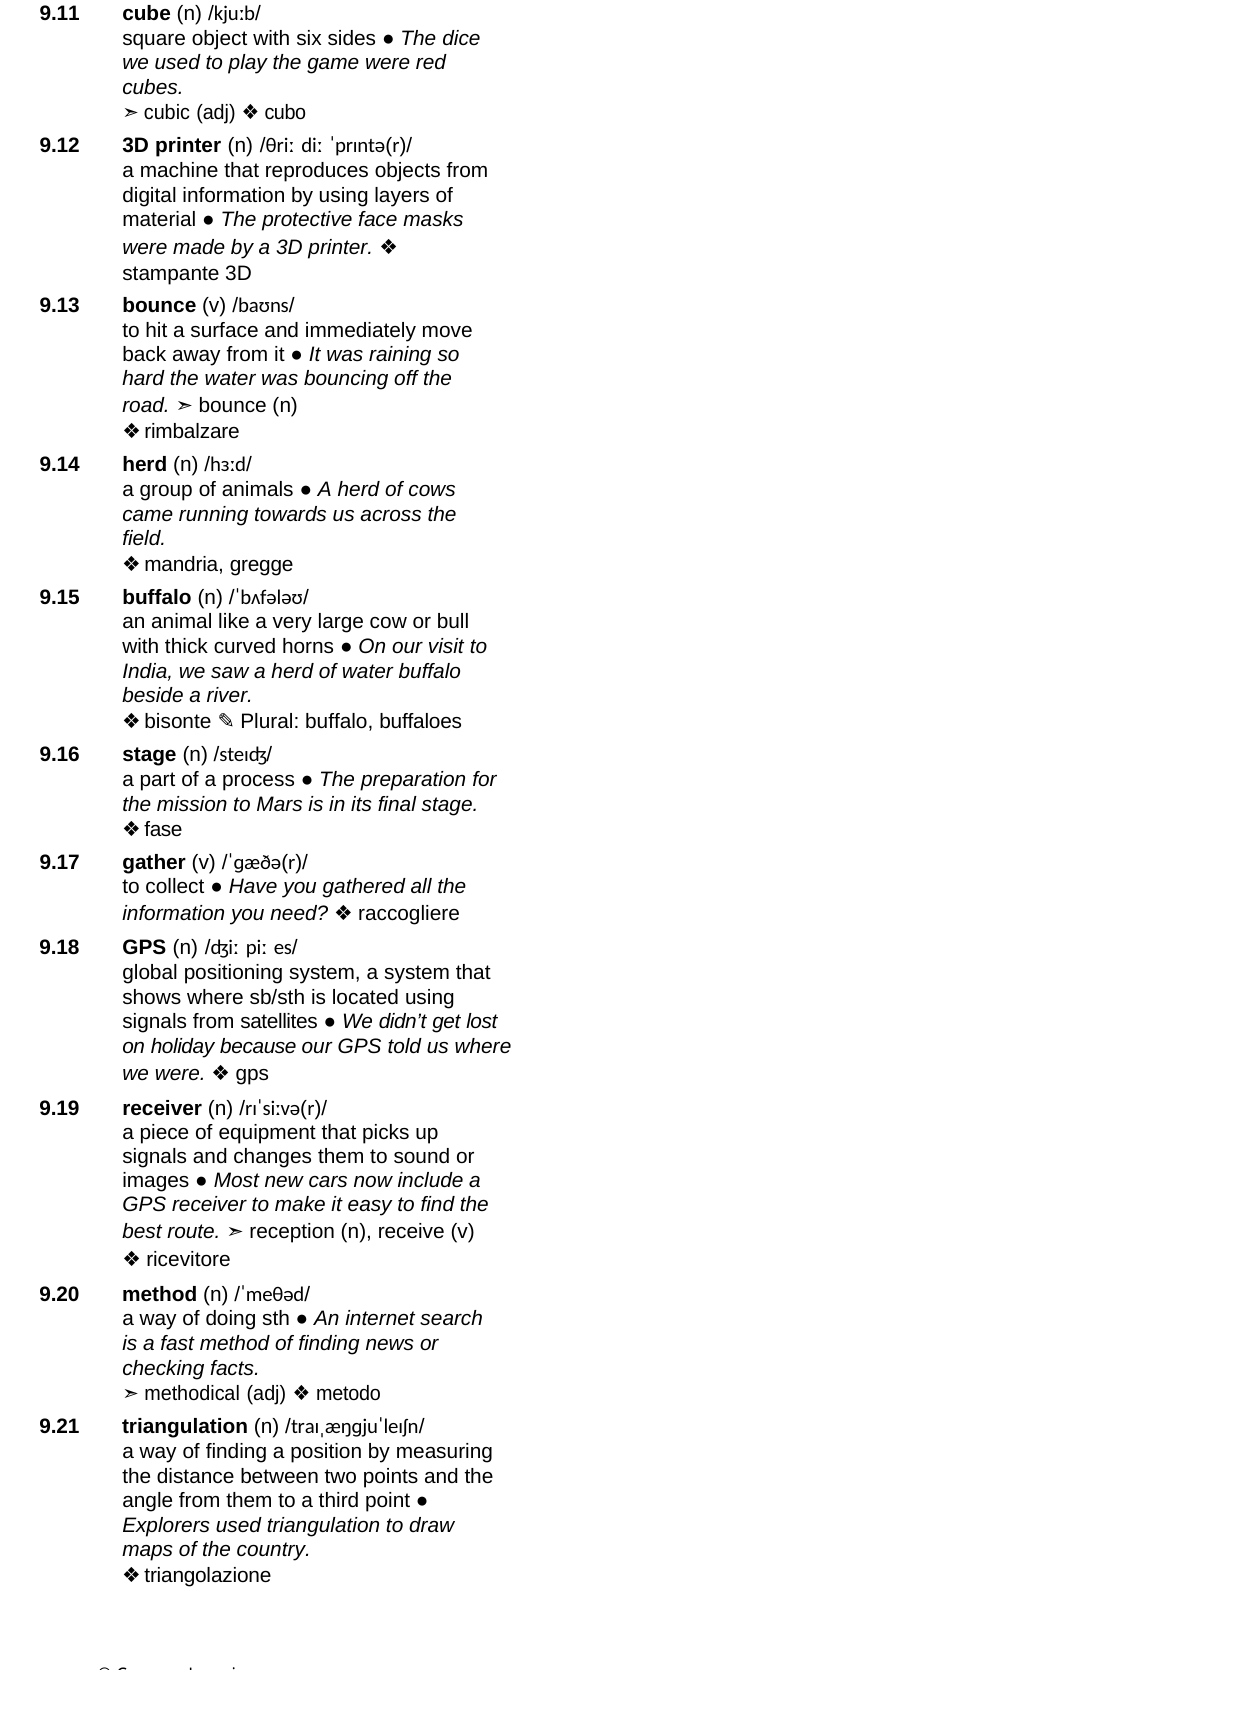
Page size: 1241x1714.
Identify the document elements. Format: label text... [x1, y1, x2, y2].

list bisonte ✎ Plural: buffalo, buffaloes [122, 708, 591, 733]
list mandria, gregge [122, 551, 591, 576]
text a group of animals ● A herd of cows came running towards us across the field. [122, 477, 497, 550]
text to hit a surface and immediately move back away from it ● It was raining so hard the water was bouncing off the road. ➣ bounce (n) [122, 318, 497, 419]
text a way of finding a position by measuring the distance between two points and the angle from them to a third point ● Explorers used triangulation to draw maps of the country. [122, 1439, 497, 1561]
text a part of a process ● The preparation for the mission to Mars is in its final stage. [122, 767, 497, 815]
text a way of doing sth ● An internet search is a fast method of finding news or checking facts. [122, 1306, 499, 1379]
list receiver (n) /rɪˈsiːvə(r)/ [39, 1095, 591, 1120]
list 3D printer (n) /θriː diː ˈprɪntə(r)/ [39, 133, 591, 158]
text a piece of equipment that picks up signals and changes them to sound or images ● Most new cars now include a GPS receiver to make it easy to find the best route. ➣ reception (n), receive (v) ❖ ricevitore [122, 1120, 499, 1273]
list bounce (v) /baʊns/ [39, 293, 591, 318]
list herd (n) /hɜːd/ [39, 451, 591, 477]
text ➣ cubic (adj) ❖ cubo [122, 99, 591, 124]
list triangolazione [122, 1562, 591, 1587]
text a machine that reproduces objects from digital information by using layers of material ● The protective face masks were made by a 3D printer. ❖ stampante 3D [122, 158, 499, 285]
list gather (v) /ˈɡæðə(r)/ [39, 849, 591, 875]
text global positioning system, a system that shows where sb/sth is located using signals from satellites ● We didn’t get lost on holiday because our GPS told us where we were. ❖ gps [122, 960, 521, 1087]
list method (n) /ˈmeθəd/ [39, 1281, 591, 1306]
list fase [122, 816, 591, 841]
text square object with six sides ● The dice we used to play the game were red cubes. [122, 25, 497, 98]
list stage (n) /steɪʤ/ [39, 741, 591, 767]
list buffalo (n) /ˈbʌfələʊ/ [39, 584, 591, 609]
text ➣ methodical (adj) ❖ metodo [122, 1380, 591, 1406]
text to collect ● Have you gathered all the information you need? ❖ raccogliere [122, 875, 497, 926]
list GPS (n) /ʤiː piː es/ [39, 934, 591, 960]
list cube (n) /kjuːb/ [39, 0, 591, 25]
text an animal like a very large cow or bull with thick curved horns ● On our visit to India, we saw a herd of water buffalo beside a river. [122, 609, 497, 707]
list rimbalzare [122, 419, 591, 443]
list triangulation (n) /traɪˌæŋɡjuˈleɪʃn/ [39, 1413, 591, 1439]
